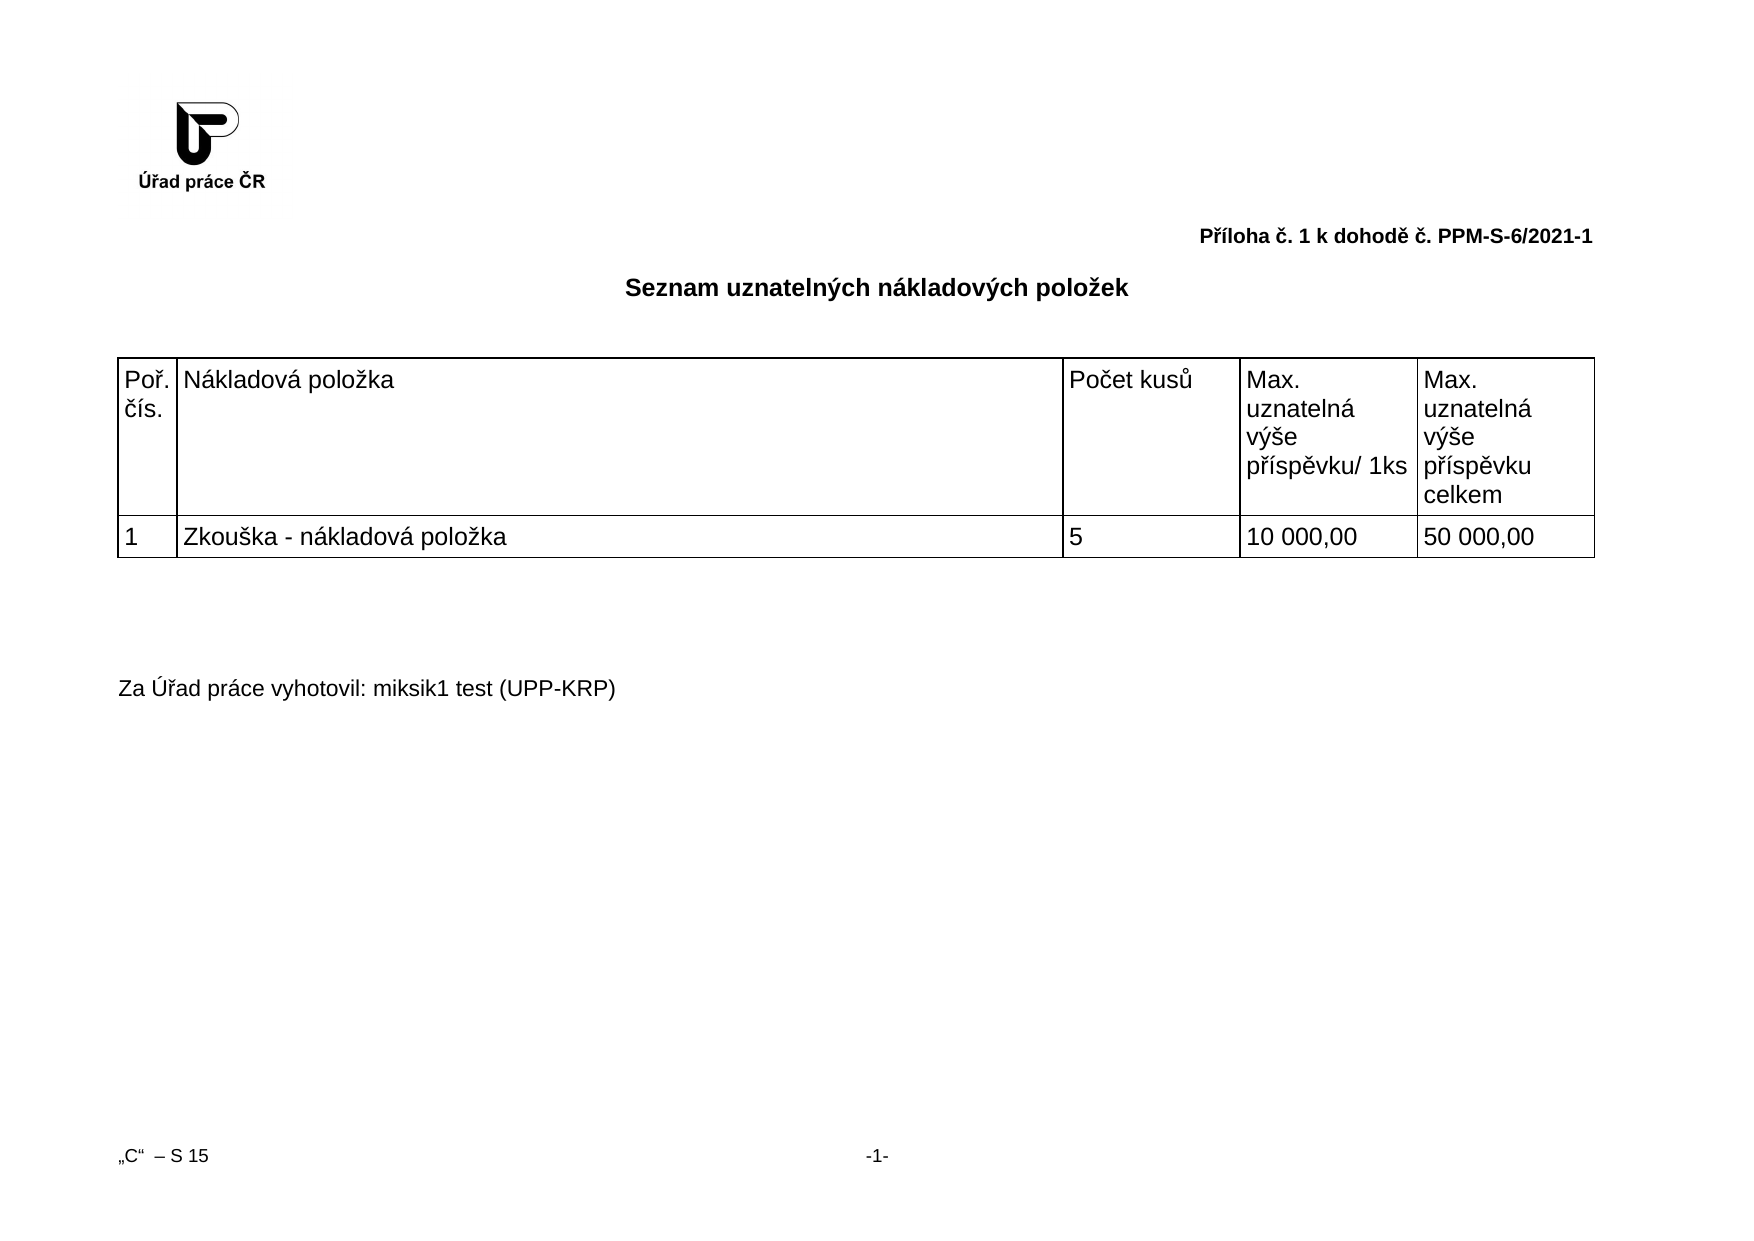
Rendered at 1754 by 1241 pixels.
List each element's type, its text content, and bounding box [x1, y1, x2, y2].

text Příloha č. 1 k dohodě č. [132, 224, 1593, 248]
text Seznam uznatelných nákladových položek [118, 272, 1636, 301]
text Za Úřad práce vyhotovil: [118, 675, 1636, 702]
